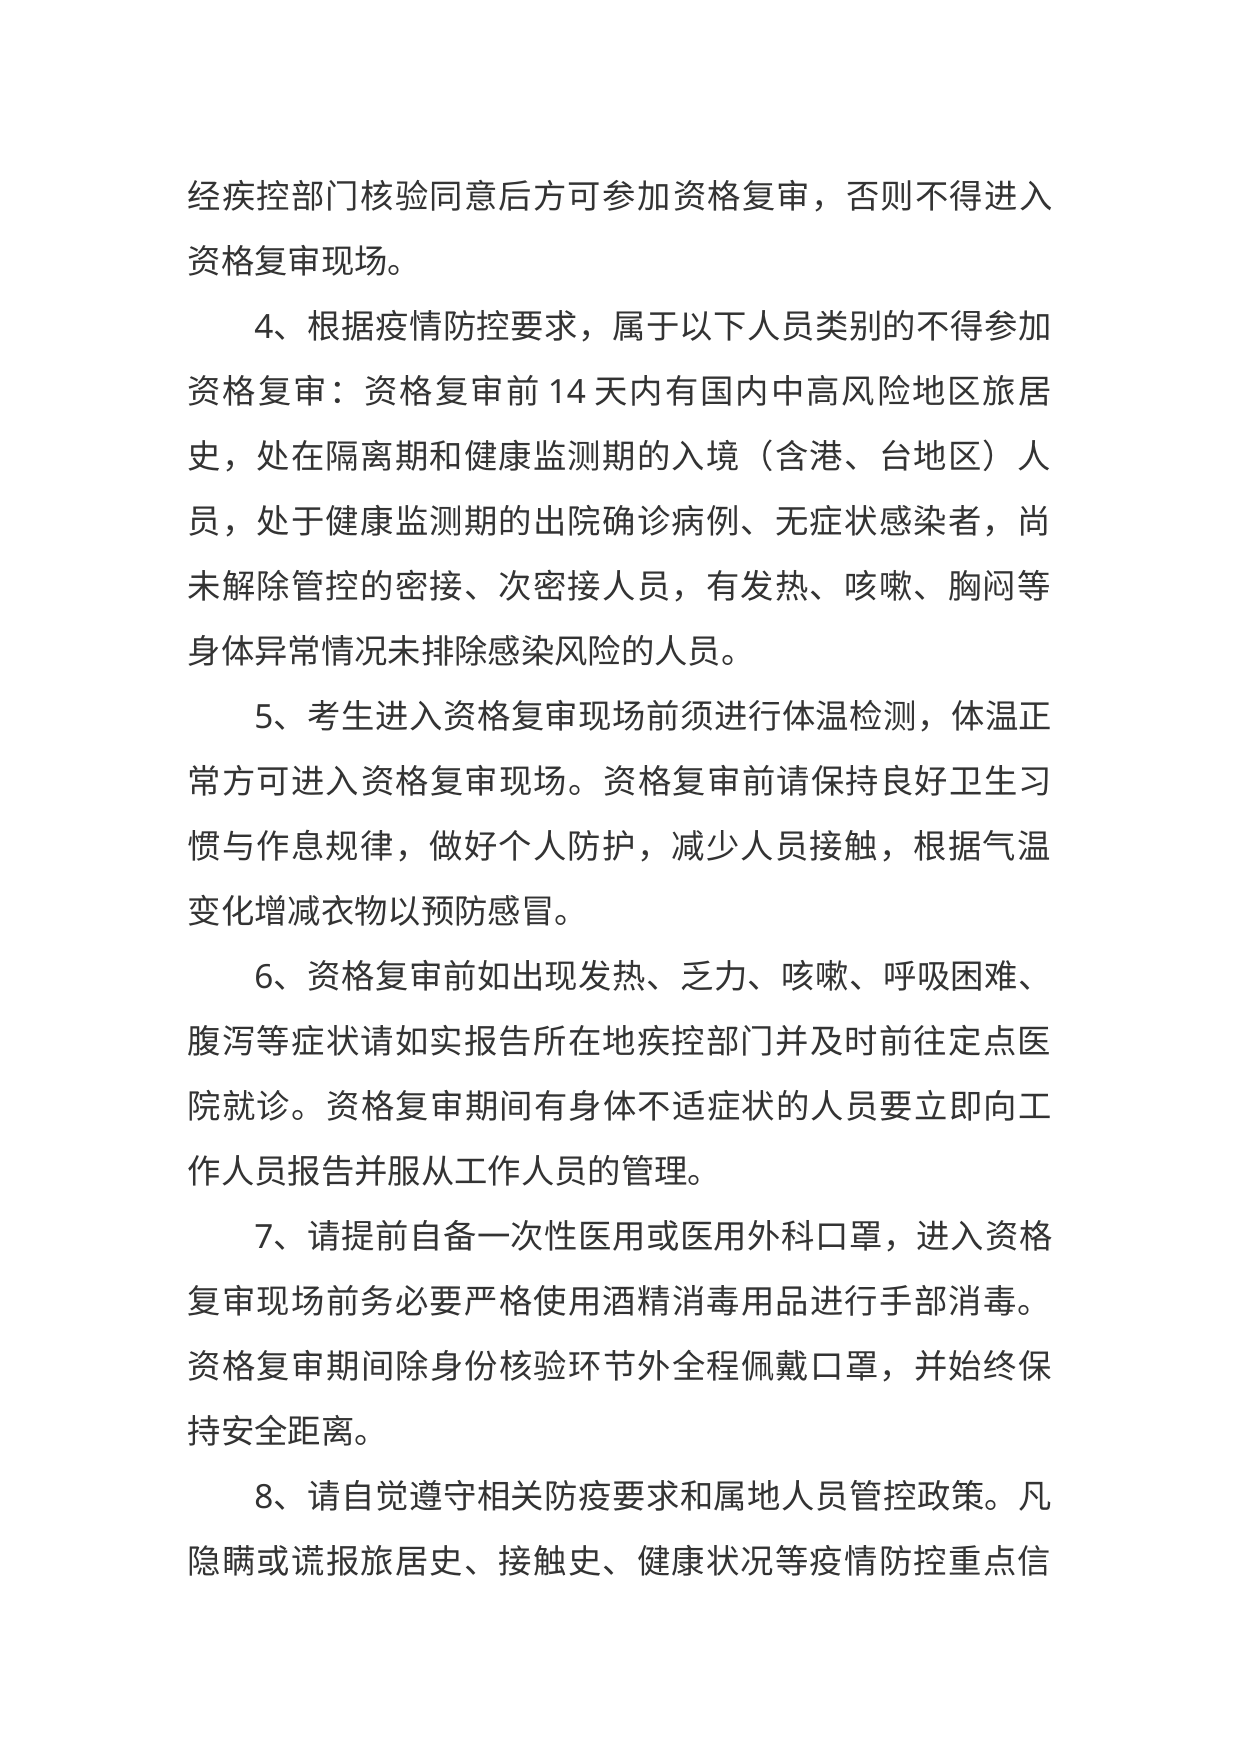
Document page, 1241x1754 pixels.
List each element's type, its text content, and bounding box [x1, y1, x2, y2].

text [187, 1462, 1053, 1592]
text 4、根据疫情防控要求，属于以下人员类别的不得参加资格复审：资格复审前14天内有国内中高风险地区旅居史，处在隔离期和健康监测期的入境（含港、台地区）人员，处于健康监测期的出院确诊病例、无症状感染者，尚未解除管控的密接、次密接人员，有发热、咳嗽、胸闷等身体异常情况未排除感染风险的人员。 [187, 292, 1053, 682]
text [187, 162, 1053, 292]
text 6、资格复审前如出现发热、乏力、咳嗽、呼吸困难、腹泻等症状请如实报告所在地疾控部门并及时前往定点医院就诊。资格复审期间有身体不适症状的人员要立即向工作人员报告并服从工作人员的管理。 [187, 942, 1053, 1202]
text 5、考生进入资格复审现场前须进行体温检测，体温正常方可进入资格复审现场。资格复审前请保持良好卫生习惯与作息规律，做好个人防护，减少人员接触，根据气温变化增减衣物以预防感冒。 [187, 682, 1053, 942]
text 7、请提前自备一次性医用或医用外科口罩，进入资格复审现场前务必要严格使用酒精消毒用品进行手部消毒。资格复审期间除身份核验环节外全程佩戴口罩，并始终保持安全距离。 [187, 1202, 1053, 1462]
